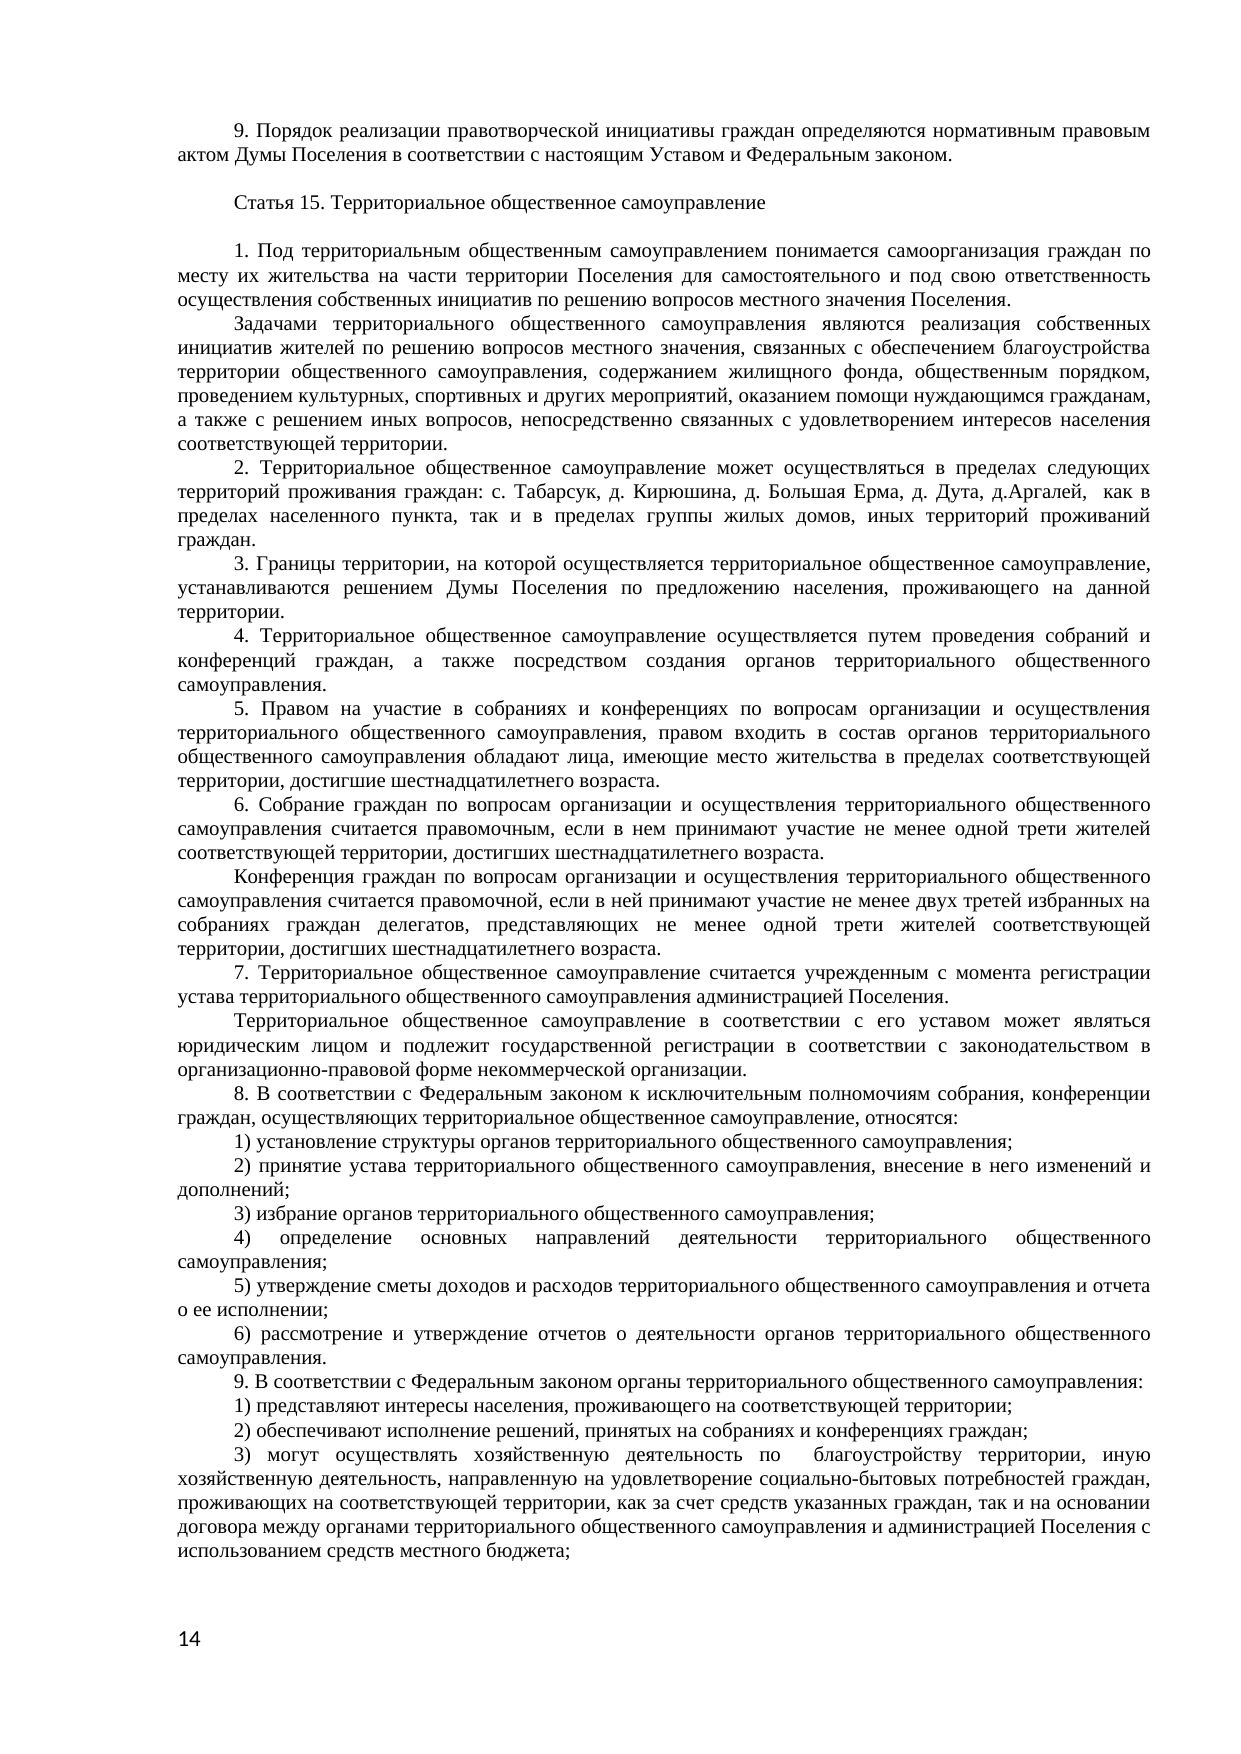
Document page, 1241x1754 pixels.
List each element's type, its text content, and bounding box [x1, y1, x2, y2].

text 9. В соответствии с Федеральным законом органы территориального общественного самоуправления: [177, 1369, 1152, 1393]
text 3. Границы территории, на которой осуществляется территориальное общественное самоуправление, устанавливаются решением Думы Поселения по предложению населения, проживающего на данной территории. [177, 551, 1152, 623]
text Конференция граждан по вопросам организации и осуществления территориального общественного самоуправления считается правомочной, если в ней принимают участие не менее двух третей избранных на собраниях граждан делегатов, представляющих не менее одной трети жителей соответствующей территории, достигших шестнадцатилетнего возраста. [177, 864, 1152, 960]
text 5) утверждение сметы доходов и расходов территориального общественного самоуправления и отчета о ее исполнении; [177, 1273, 1152, 1321]
text 4. Территориальное общественное самоуправление осуществляется путем проведения собраний и конференций граждан, а также посредством создания органов территориального общественного самоуправления. [177, 623, 1152, 696]
text 8. В соответствии с Федеральным законом к исключительным полномочиям собрания, конференции граждан, осуществляющих территориальное общественное самоуправление, относятся: [177, 1081, 1152, 1129]
text 2. Территориальное общественное самоуправление может осуществляться в пределах следующих территорий проживания граждан: с. Табарсук, д. Кирюшина, д. Большая Ерма, д. Дута, д.Аргалей, как в пределах населенного пункта, так и в пределах группы жилых домов, иных территорий проживаний граждан. [177, 455, 1152, 551]
text 5. Правом на участие в собраниях и конференциях по вопросам организации и осуществления территориального общественного самоуправления, правом входить в состав органов территориального общественного самоуправления обладают лица, имеющие место жительства в пределах соответствующей территории, достигшие шестнадцатилетнего возраста. [177, 696, 1152, 792]
text 2) принятие устава территориального общественного самоуправления, внесение в него изменений и дополнений; [177, 1153, 1152, 1201]
text 9. Порядок реализации правотворческой инициативы граждан определяются нормативным правовым актом Думы Поселения в соответствии с настоящим Уставом и Федеральным законом. [177, 118, 1152, 166]
text 1) представляют интересы населения, проживающего на соответствующей территории; [177, 1393, 1152, 1417]
text 3) могут осуществлять хозяйственную деятельность по благоустройству территории, иную хозяйственную деятельность, направленную на удовлетворение социально-бытовых потребностей граждан, проживающих на соответствующей территории, как за счет средств указанных граждан, так и на основании договора между органами территориального общественного самоуправления и администрацией Поселения с использованием средств местного бюджета; [177, 1442, 1152, 1562]
text Статья 15. Территориальное общественное самоуправление [177, 190, 1152, 214]
text 3) избрание органов территориального общественного самоуправления; [177, 1201, 1152, 1225]
text Задачами территориального общественного самоуправления являются реализация собственных инициатив жителей по решению вопросов местного значения, связанных с обеспечением благоустройства территории общественного самоуправления, содержанием жилищного фонда, общественным порядком, проведением культурных, спортивных и других мероприятий, оказанием помощи нуждающимся гражданам, а также с решением иных вопросов, непосредственно связанных с удовлетворением интересов населения соответствующей территории. [177, 311, 1152, 455]
text 6. Собрание граждан по вопросам организации и осуществления территориального общественного самоуправления считается правомочным, если в нем принимают участие не менее одной трети жителей соответствующей территории, достигших шестнадцатилетнего возраста. [177, 792, 1152, 864]
text 2) обеспечивают исполнение решений, принятых на собраниях и конференциях граждан; [177, 1417, 1152, 1442]
text Территориальное общественное самоуправление в соответствии с его уставом может являться юридическим лицом и подлежит государственной регистрации в соответствии с законодательством в организационно-правовой форме некоммерческой организации. [177, 1008, 1152, 1081]
text 1) установление структуры органов территориального общественного самоуправления; [177, 1129, 1152, 1153]
text 1. Под территориальным общественным самоуправлением понимается самоорганизация граждан по месту их жительства на части территории Поселения для самостоятельного и под свою ответственность осуществления собственных инициатив по решению вопросов местного значения Поселения. [177, 238, 1152, 311]
text 4) определение основных направлений деятельности территориального общественного самоуправления; [177, 1225, 1152, 1273]
text 6) рассмотрение и утверждение отчетов о деятельности органов территориального общественного самоуправления. [177, 1321, 1152, 1369]
text 7. Территориальное общественное самоуправление считается учрежденным с момента регистрации устава территориального общественного самоуправления администрацией Поселения. [177, 960, 1152, 1008]
